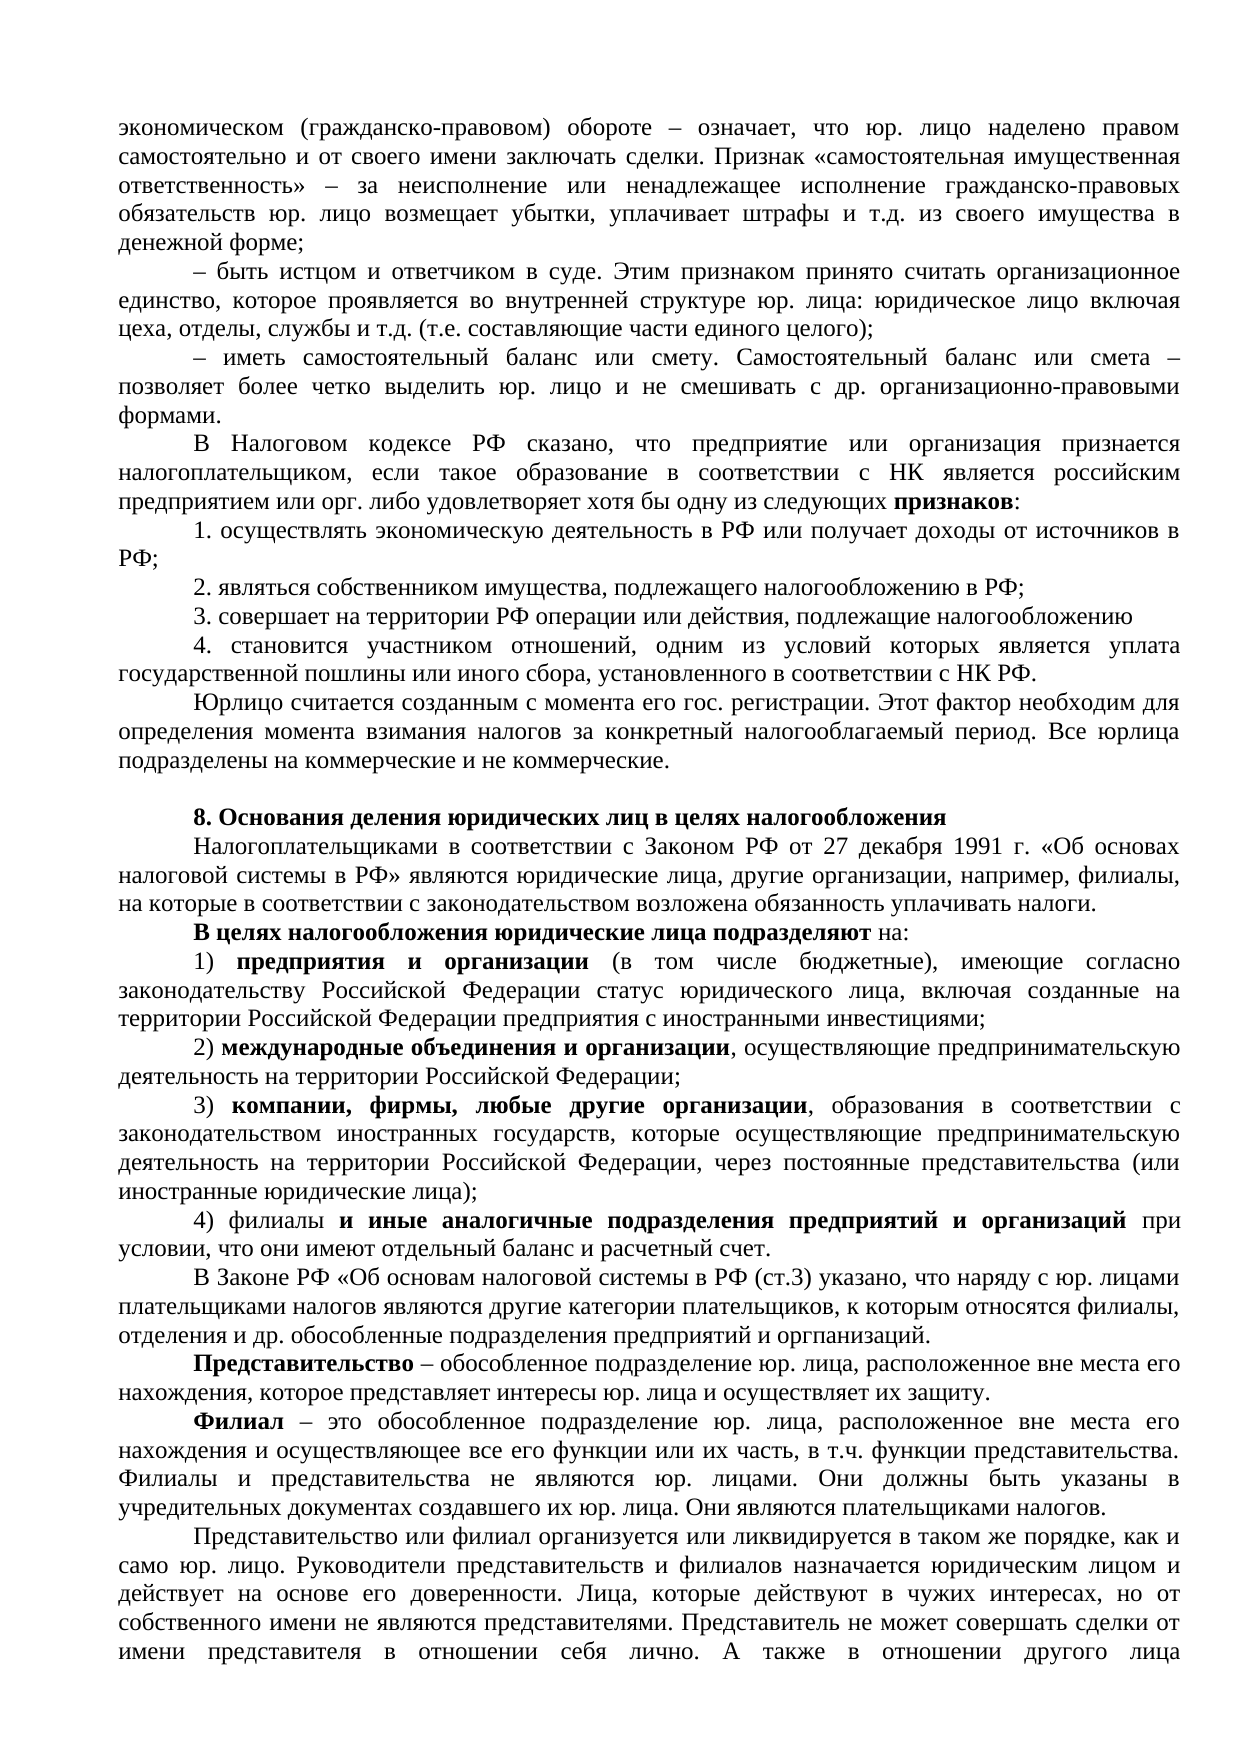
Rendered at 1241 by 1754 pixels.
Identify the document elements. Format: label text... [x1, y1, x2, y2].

text 3) компании, фирмы, любые другие организации, образования в соответствии с законодательством иностранных государств, которые осуществляющие предпринимательскую деятельность на территории Российской Федерации, через постоянные представительства (или иностранные юридические лица); [118, 1090, 1181, 1205]
text 4) филиалы и иные аналогичные подразделения предприятий и организаций при условии, что они имеют отдельный баланс и расчетный счет. [118, 1205, 1181, 1262]
text Филиал – это обособленное подразделение юр. лица, расположенное вне места его нахождения и осуществляющее все его функции или их часть, в т.ч. функции представительства. Филиалы и представительства не являются юр. лицами. Они должны быть указаны в учредительных документах создавшего их юр. лица. Они являются плательщиками налогов. [118, 1406, 1181, 1521]
text 2. являться собственником имущества, подлежащего налогообложению в РФ; [118, 572, 1181, 601]
text Налогоплательщиками в соответствии с Законом РФ от 27 декабря 1991 г. «Об основах налоговой системы в РФ» являются юридические лица, другие организации, например, филиалы, на которые в соответствии с законодательством возложена обязанность уплачивать налоги. [118, 831, 1181, 917]
text 4. становится участником отношений, одним из условий которых является уплата государственной пошлины или иного сбора, установленного в соответствии с НК РФ. [118, 630, 1181, 687]
text Юрлицо считается созданным с момента его гос. регистрации. Этот фактор необходим для определения момента взимания налогов за конкретный налогооблагаемый период. Все юрлица подразделены на коммерческие и не коммерческие. [118, 687, 1181, 773]
text В Налоговом кодексе РФ сказано, что предприятие или организация признается налогоплательщиком, если такое образование в соответствии с НК является российским предприятием или орг. либо удовлетворяет хотя бы одну из следующих признаков: [118, 428, 1181, 515]
text – быть истцом и ответчиком в суде. Этим признаком принято считать организационное единство, которое проявляется во внутренней структуре юр. лица: юридическое лицо включая цеха, отделы, службы и т.д. (т.е. составляющие части единого целого); [118, 256, 1181, 342]
text 1) предприятия и организации (в том числе бюджетные), имеющие согласно законодательству Российской Федерации статус юридического лица, включая созданные на территории Российской Федерации предприятия с иностранными инвестициями; [118, 946, 1181, 1032]
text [118, 1521, 1181, 1665]
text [118, 112, 1181, 256]
text 2) международные объединения и организации, осуществляющие предпринимательскую деятельность на территории Российской Федерации; [118, 1032, 1181, 1090]
text Представительство – обособленное подразделение юр. лица, расположенное вне места его нахождения, которое представляет интересы юр. лица и осуществляет их защиту. [118, 1348, 1181, 1406]
text – иметь самостоятельный баланс или смету. Самостоятельный баланс или смета – позволяет более четко выделить юр. лицо и не смешивать с др. организационно-правовыми формами. [118, 342, 1181, 428]
text 3. совершает на территории РФ операции или действия, подлежащие налогообложению [118, 601, 1181, 630]
text В целях налогообложения юридические лица подразделяют на: [118, 917, 1181, 946]
text 8. Основания деления юридических лиц в целях налогообложения [118, 802, 1181, 831]
text 1. осуществлять экономическую деятельность в РФ или получает доходы от источников в РФ; [118, 515, 1181, 572]
text В Законе РФ «Об основам налоговой системы в РФ (ст.3) указано, что наряду с юр. лицами плательщиками налогов являются другие категории плательщиков, к которым относятся филиалы, отделения и др. обособленные подразделения предприятий и оргпанизаций. [118, 1262, 1181, 1348]
